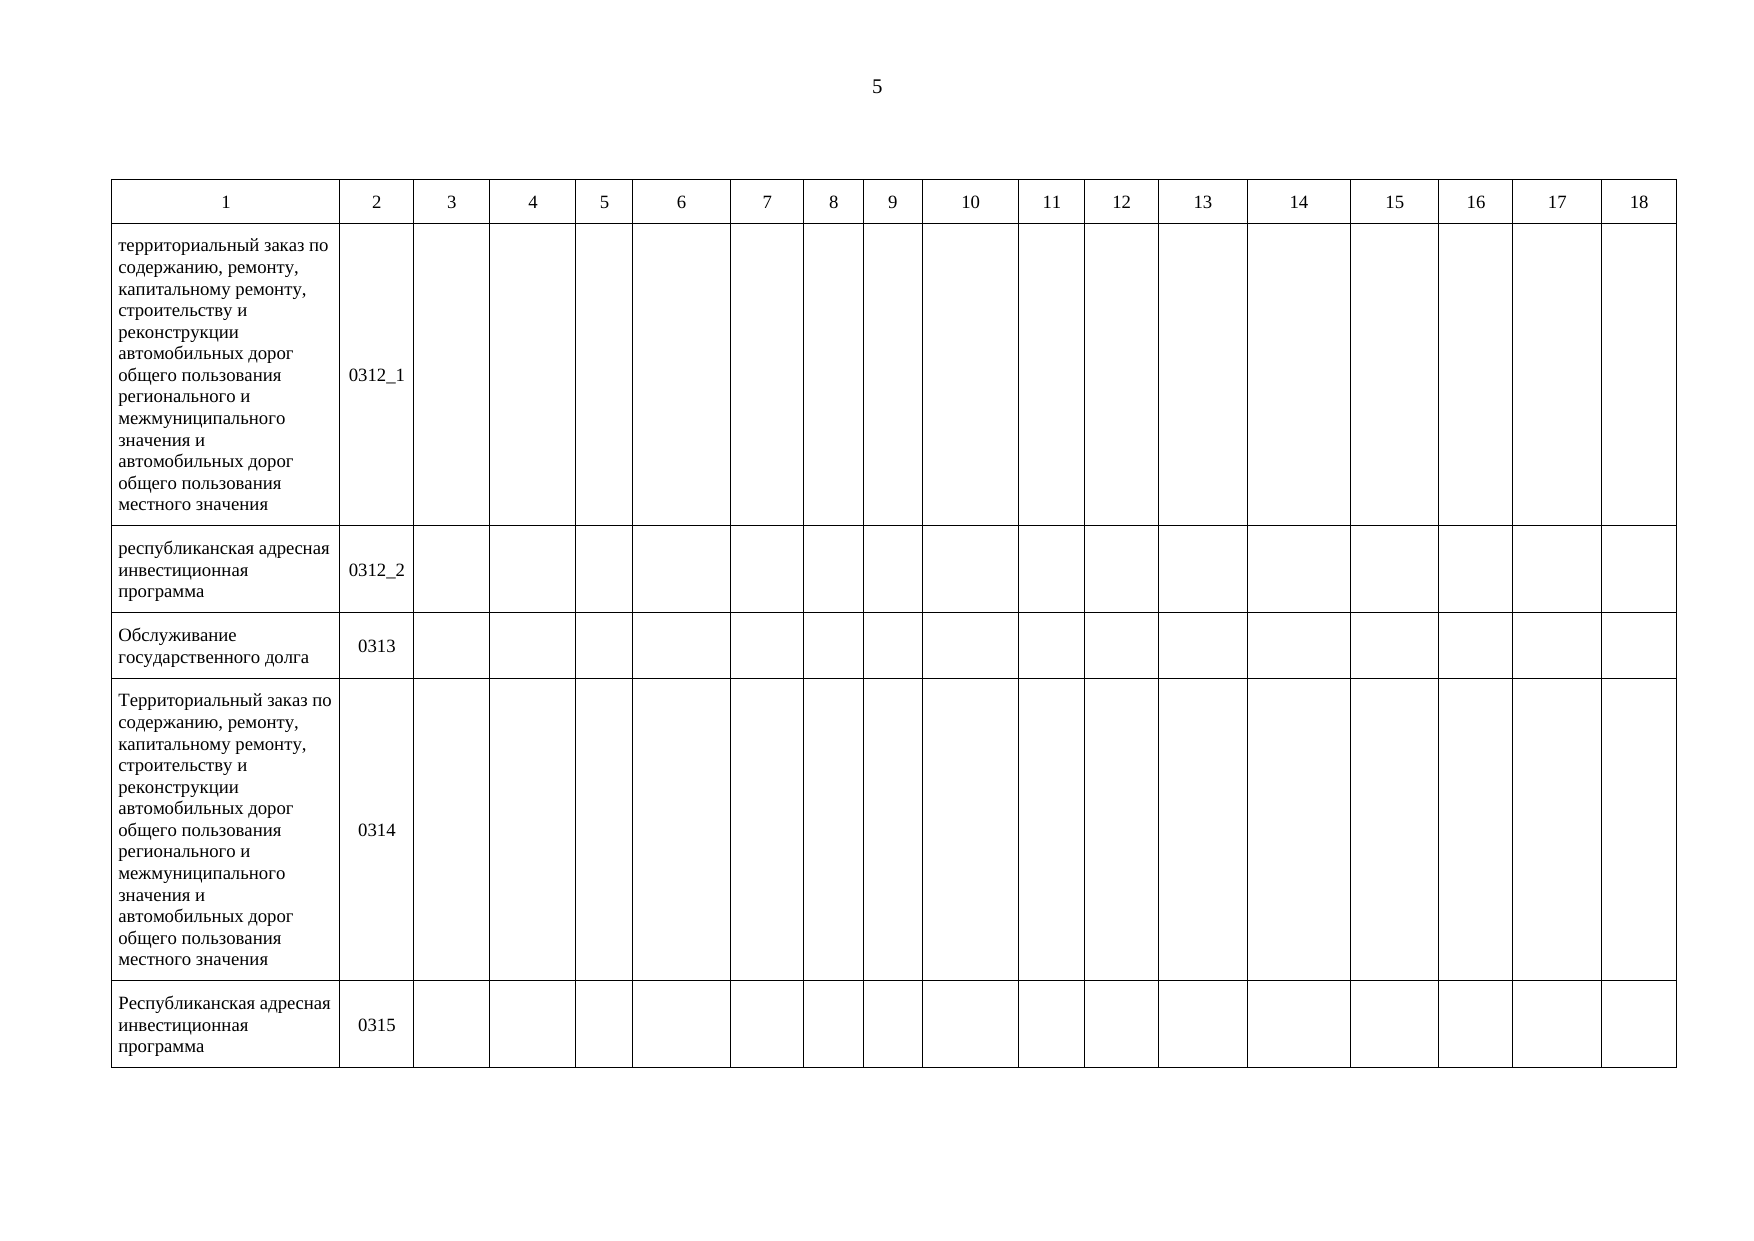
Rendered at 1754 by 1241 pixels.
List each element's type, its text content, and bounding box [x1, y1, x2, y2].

table_cell Республиканская адресная инвестиционная программа [112, 981, 339, 1067]
table_cell [576, 613, 632, 678]
table_cell [1513, 224, 1601, 525]
table_cell [864, 981, 922, 1067]
table_cell [1351, 526, 1438, 612]
table_cell [1248, 613, 1350, 678]
table_header 17 [1513, 180, 1601, 223]
table_cell [1248, 679, 1350, 980]
table_cell [1159, 613, 1247, 678]
table_cell [1439, 613, 1512, 678]
table_cell 0312_2 [340, 526, 413, 612]
table_cell [576, 224, 632, 525]
table_header 14 [1248, 180, 1350, 223]
table_cell Территориальный заказ по содержанию, ремонту, капитальному ремонту, строительству и реконструкции автомобильных дорог общего пользования регионального и межмуниципального значения и автомобильных дорог общего пользования местного значения [112, 679, 339, 980]
table_header 6 [633, 180, 730, 223]
table_cell [1439, 526, 1512, 612]
table_cell [1248, 526, 1350, 612]
table_cell [1085, 679, 1158, 980]
table_cell [1085, 613, 1158, 678]
table_cell [633, 679, 730, 980]
table_cell [414, 224, 489, 525]
table_cell [414, 526, 489, 612]
table_cell [1159, 224, 1247, 525]
table_header 4 [490, 180, 575, 223]
table_cell [633, 526, 730, 612]
table_cell [1085, 981, 1158, 1067]
table_cell [1019, 224, 1084, 525]
table_header 13 [1159, 180, 1247, 223]
table_cell [490, 526, 575, 612]
table_cell [1019, 679, 1084, 980]
table_cell [731, 526, 803, 612]
table_cell [576, 526, 632, 612]
table_header 5 [576, 180, 632, 223]
table_header 3 [414, 180, 489, 223]
table_header 9 [864, 180, 922, 223]
table_cell [1513, 981, 1601, 1067]
table_header 15 [1351, 180, 1438, 223]
table_cell [1159, 981, 1247, 1067]
table_cell [731, 981, 803, 1067]
table_cell 0313 [340, 613, 413, 678]
table_cell [1351, 224, 1438, 525]
table_cell [1019, 526, 1084, 612]
table_cell [804, 224, 863, 525]
table_cell [1019, 613, 1084, 678]
table_cell республиканская адресная инвестиционная программа [112, 526, 339, 612]
table_cell [1602, 526, 1676, 612]
table_cell 0312_1 [340, 224, 413, 525]
table_cell [490, 613, 575, 678]
table_cell [1602, 224, 1676, 525]
table_header 2 [340, 180, 413, 223]
table_cell [864, 224, 922, 525]
table_cell [414, 613, 489, 678]
table_cell [923, 981, 1018, 1067]
table_cell [923, 613, 1018, 678]
table_header 18 [1602, 180, 1676, 223]
table_cell [864, 613, 922, 678]
table_cell [1248, 224, 1350, 525]
table_cell [804, 526, 863, 612]
table_header 8 [804, 180, 863, 223]
table_header 7 [731, 180, 803, 223]
table_cell [1602, 981, 1676, 1067]
table_header 1 [112, 180, 339, 223]
table_cell [1513, 526, 1601, 612]
table_cell [490, 981, 575, 1067]
table_header 11 [1019, 180, 1084, 223]
table_cell [414, 679, 489, 980]
table_cell [576, 981, 632, 1067]
table_cell [414, 981, 489, 1067]
table_cell [1602, 679, 1676, 980]
table_cell [923, 679, 1018, 980]
table_header 12 [1085, 180, 1158, 223]
table_cell [1159, 526, 1247, 612]
table_cell [1439, 981, 1512, 1067]
table_cell [490, 224, 575, 525]
table_cell [731, 224, 803, 525]
table_header 10 [923, 180, 1018, 223]
table_cell [490, 679, 575, 980]
table_header 16 [1439, 180, 1512, 223]
table_cell [804, 981, 863, 1067]
table_cell [1351, 679, 1438, 980]
table_cell [1085, 526, 1158, 612]
table_cell [576, 679, 632, 980]
table_cell [1439, 224, 1512, 525]
table_cell [731, 613, 803, 678]
table_cell 0315 [340, 981, 413, 1067]
table_cell [1602, 613, 1676, 678]
table_cell Обслуживание государственного долга [112, 613, 339, 678]
table_cell [1085, 224, 1158, 525]
table_cell [1351, 981, 1438, 1067]
table_cell [923, 224, 1018, 525]
table_cell территориальный заказ по содержанию, ремонту, капитальному ремонту, строительству и реконструкции автомобильных дорог общего пользования регионального и межмуниципального значения и автомобильных дорог общего пользования местного значения [112, 224, 339, 525]
table_cell [1019, 981, 1084, 1067]
table_cell [1248, 981, 1350, 1067]
table_cell [633, 224, 730, 525]
table_cell [1513, 613, 1601, 678]
table_cell [923, 526, 1018, 612]
table_cell [1351, 613, 1438, 678]
table_cell [1159, 679, 1247, 980]
table_cell [633, 613, 730, 678]
table_cell 0314 [340, 679, 413, 980]
table_cell [1439, 679, 1512, 980]
table_cell [731, 679, 803, 980]
table_cell [864, 679, 922, 980]
table_cell [804, 679, 863, 980]
table_cell [1513, 679, 1601, 980]
table_cell [804, 613, 863, 678]
table_cell [633, 981, 730, 1067]
table_cell [864, 526, 922, 612]
